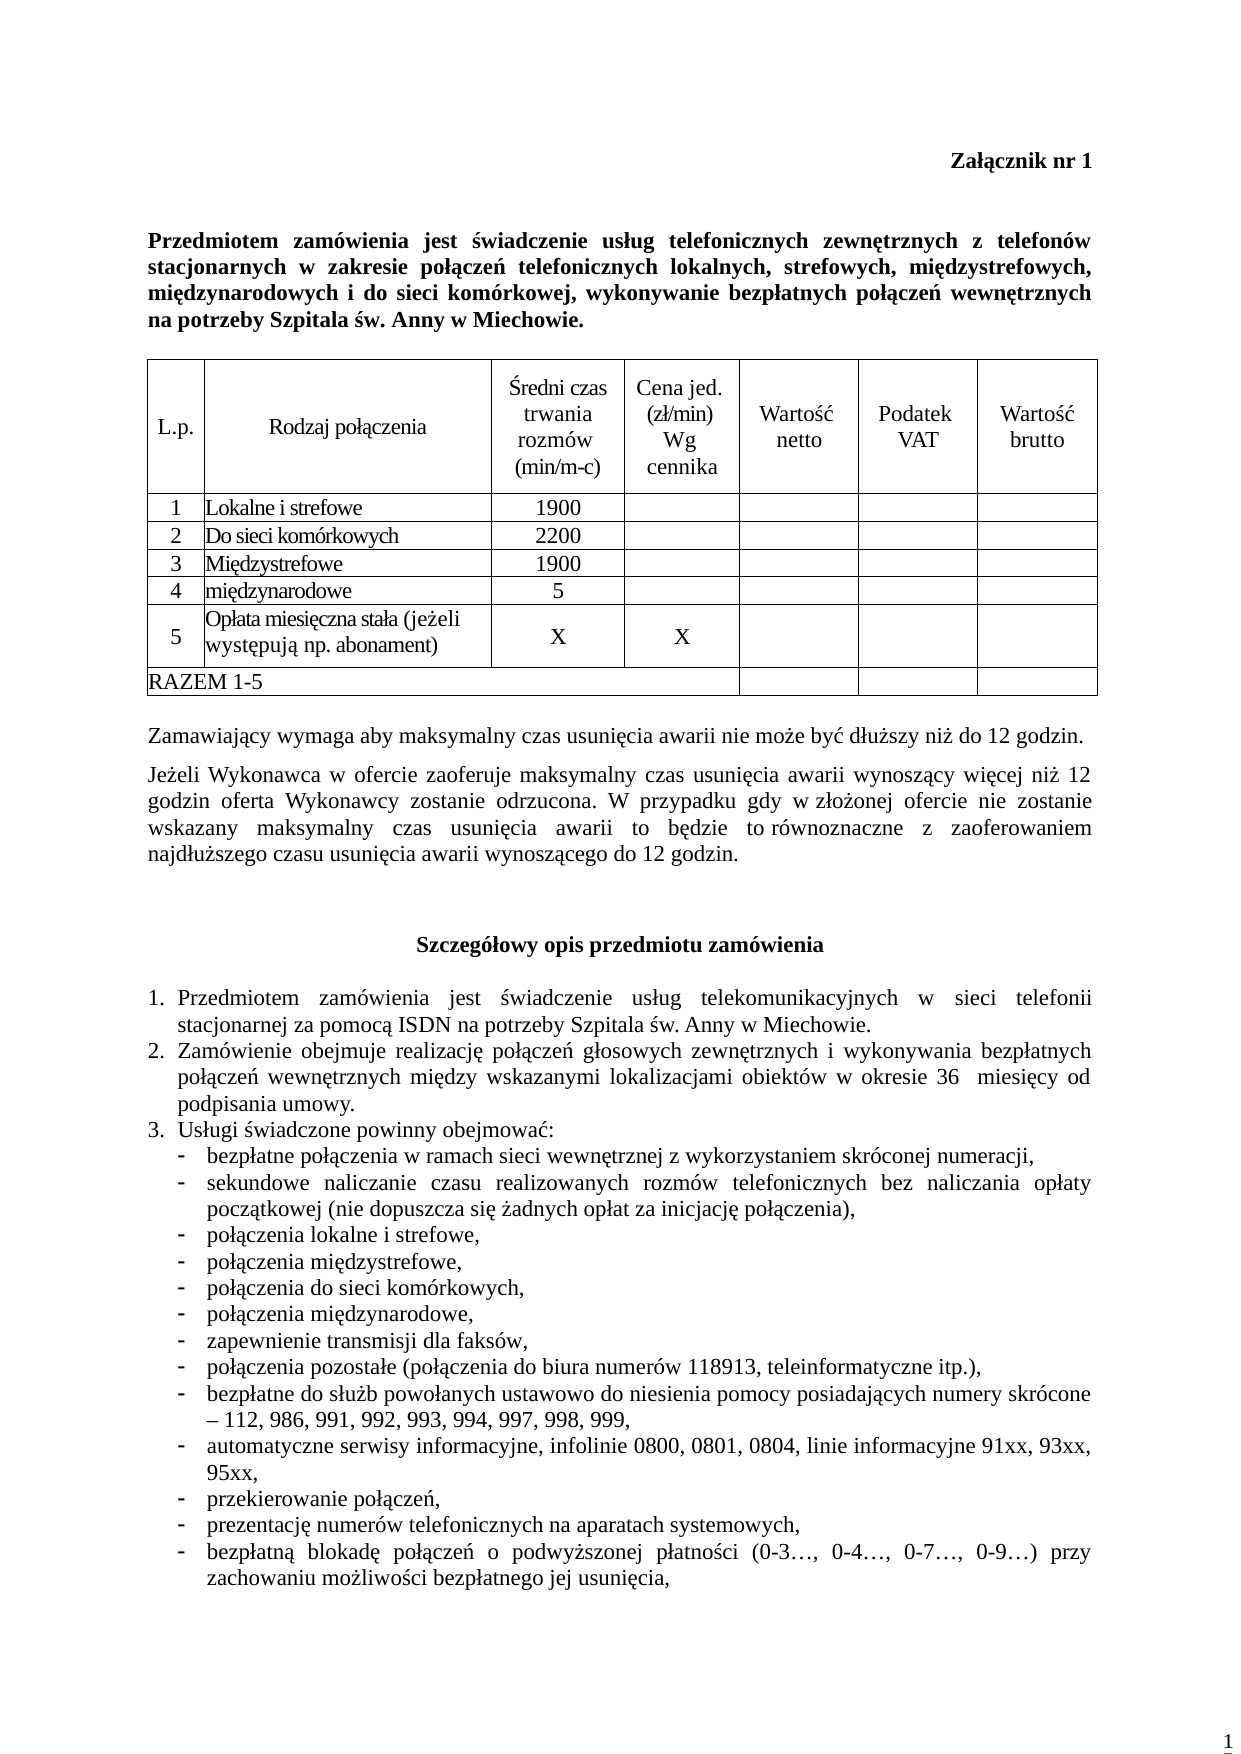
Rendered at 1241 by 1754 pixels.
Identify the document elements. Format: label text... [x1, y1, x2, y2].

table_header Rodzaj połączenia [205, 360, 491, 493]
table_cell międzynarodowe [205, 577, 491, 604]
table_cell [740, 494, 858, 521]
table_cell Lokalne i strefowe [205, 494, 491, 521]
table_cell 1900 [492, 550, 624, 576]
table_cell [859, 605, 977, 667]
table_header L.p. [148, 360, 204, 493]
table_cell [740, 668, 858, 695]
list bezpłatne do służb powołanych ustawowo do niesienia pomocy posiadających numery skrócone – 112, 986, 991, 992, 993, 994, 997, 998, 999, [177, 1379, 1093, 1432]
table_cell 5 [148, 605, 204, 667]
list Usługi świadczone powinny obejmować: [148, 1116, 1093, 1142]
list Zamawiający wymaga aby maksymalny czas usunięcia awarii nie może być dłuższy niż do 12 godzin. [148, 722, 1093, 748]
table_cell [740, 577, 858, 604]
table_header Cena jed. (zł/min) Wg cennika [625, 360, 739, 493]
table_cell RAZEM 1-5 [148, 668, 739, 695]
table_cell [859, 522, 977, 548]
table_cell [978, 494, 1097, 521]
table_cell [859, 494, 977, 521]
table_cell X [625, 605, 739, 667]
table_cell [740, 550, 858, 576]
table_cell 2 [148, 522, 204, 548]
list połączenia pozostałe (połączenia do biura numerów 118913, teleinformatyczne itp.), [177, 1353, 1093, 1379]
table_header Wartość netto [740, 360, 858, 493]
table_cell [740, 522, 858, 548]
list Zamówienie obejmuje realizację połączeń głosowych zewnętrznych i wykonywania bezpłatnych połączeń wewnętrznych między wskazanymi lokalizacjami obiektów w okresie 36 miesięcy od podpisania umowy. [148, 1037, 1093, 1116]
table_cell 2200 [492, 522, 624, 548]
list bezpłatną blokadę połączeń o podwyższonej płatności (0-3…, 0-4…, 0-7…, 0-9…) przy zachowaniu możliwości bezpłatnego jej usunięcia, [177, 1538, 1093, 1590]
table_cell X [492, 605, 624, 667]
list połączenia międzystrefowe, [177, 1248, 1093, 1274]
text Szczegółowy opis przedmiotu zamówienia [148, 932, 1093, 958]
table_cell [859, 550, 977, 576]
table_cell Do sieci komórkowych [205, 522, 491, 548]
list połączenia lokalne i strefowe, [177, 1221, 1093, 1248]
table_cell [625, 550, 739, 576]
table_cell [978, 577, 1097, 604]
list Przedmiotem zamówienia jest świadczenie usług telekomunikacyjnych w sieci telefonii stacjonarnej za pomocą ISDN na potrzeby Szpitala św. Anny w Miechowie. [148, 984, 1093, 1037]
table_header Wartość brutto [978, 360, 1097, 493]
list połączenia międzynarodowe, [177, 1301, 1093, 1327]
table_cell [625, 577, 739, 604]
text Jeżeli Wykonawca w ofercie zaoferuje maksymalny czas usunięcia awarii wynoszący więcej niż 12 godzin oferta Wykonawcy zostanie odrzucona. W przypadku gdy w złożonej ofercie nie zostanie wskazany maksymalny czas usunięcia awarii to będzie to równoznaczne z zaoferowaniem najdłuższego czasu usunięcia awarii wynoszącego do 12 godzin. [148, 761, 1093, 866]
table_cell 3 [148, 550, 204, 576]
text Przedmiotem zamówienia jest świadczenie usług telefonicznych zewnętrznych z telefonów stacjonarnych w zakresie połączeń telefonicznych lokalnych, strefowych, międzystrefowych, międzynarodowych i do sieci komórkowej, wykonywanie bezpłatnych połączeń wewnętrznych na potrzeby Szpitala św. Anny w Miechowie. [148, 227, 1093, 332]
table_header Średni czas trwania rozmów (min/m-c) [492, 360, 624, 493]
list automatyczne serwisy informacyjne, infolinie 0800, 0801, 0804, linie informacyjne 91xx, 93xx, 95xx, [177, 1432, 1093, 1485]
list zapewnienie transmisji dla faksów, [177, 1327, 1093, 1353]
list sekundowe naliczanie czasu realizowanych rozmów telefonicznych bez naliczania opłaty początkowej (nie dopuszcza się żadnych opłat za inicjację połączenia), [177, 1169, 1093, 1221]
table_cell [978, 668, 1097, 695]
table_cell [978, 605, 1097, 667]
table_cell Międzystrefowe [205, 550, 491, 576]
table_cell [740, 605, 858, 667]
table_cell [859, 668, 977, 695]
text Załącznik nr 1 [148, 148, 1093, 174]
table_cell [625, 522, 739, 548]
table_cell Opłata miesięczna stała (jeżeli występują np. abonament) [205, 605, 491, 667]
list prezentację numerów telefonicznych na aparatach systemowych, [177, 1511, 1093, 1538]
table_cell [859, 577, 977, 604]
list przekierowanie połączeń, [177, 1485, 1093, 1511]
table_cell 4 [148, 577, 204, 604]
table_cell [625, 494, 739, 521]
table_cell [978, 550, 1097, 576]
list bezpłatne połączenia w ramach sieci wewnętrznej z wykorzystaniem skróconej numeracji, [177, 1142, 1093, 1169]
table_cell [978, 522, 1097, 548]
list połączenia do sieci komórkowych, [177, 1274, 1093, 1301]
table_cell 5 [492, 577, 624, 604]
table_cell 1900 [492, 494, 624, 521]
table_header Podatek VAT [859, 360, 977, 493]
table_cell 1 [148, 494, 204, 521]
